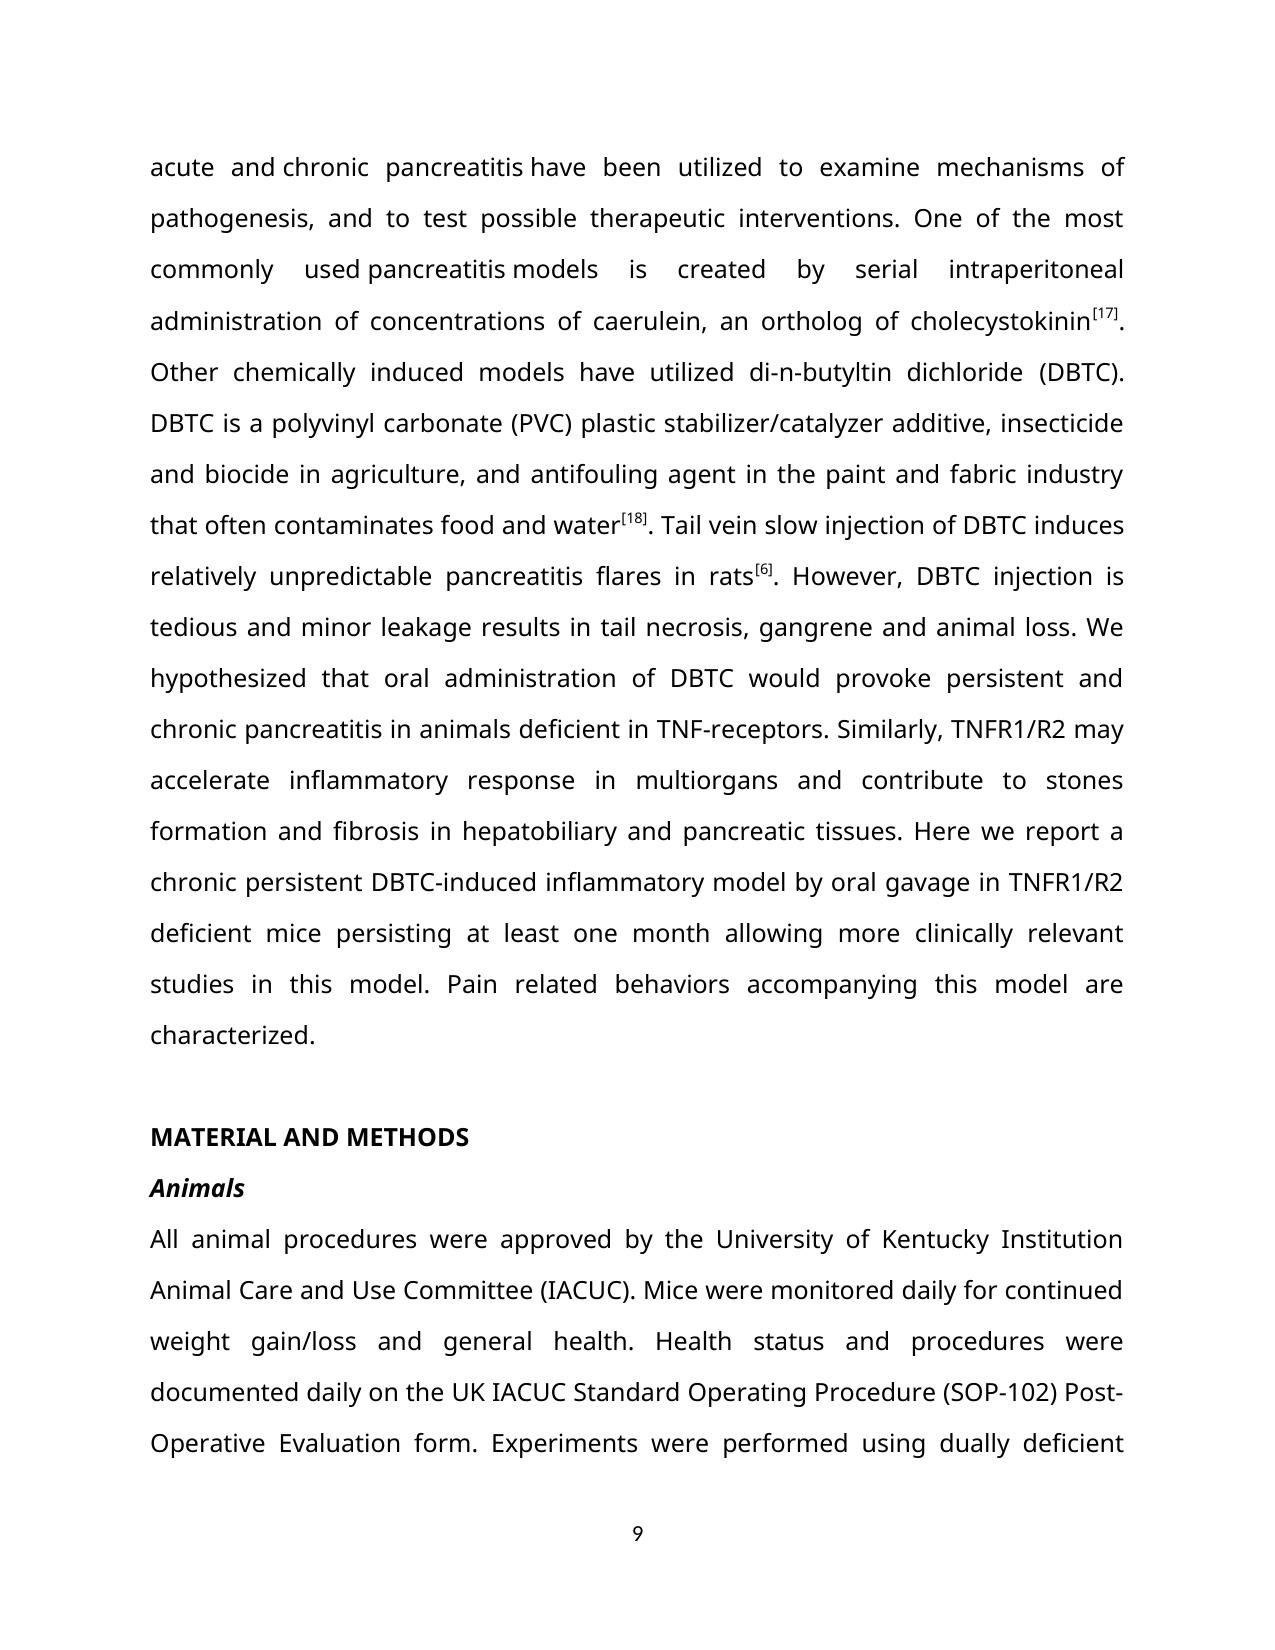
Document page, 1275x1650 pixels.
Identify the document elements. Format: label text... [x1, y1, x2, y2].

text Material and Methods [150, 1120, 1125, 1154]
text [150, 1222, 1125, 1460]
text Animals [150, 1171, 1125, 1205]
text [150, 150, 1125, 1052]
